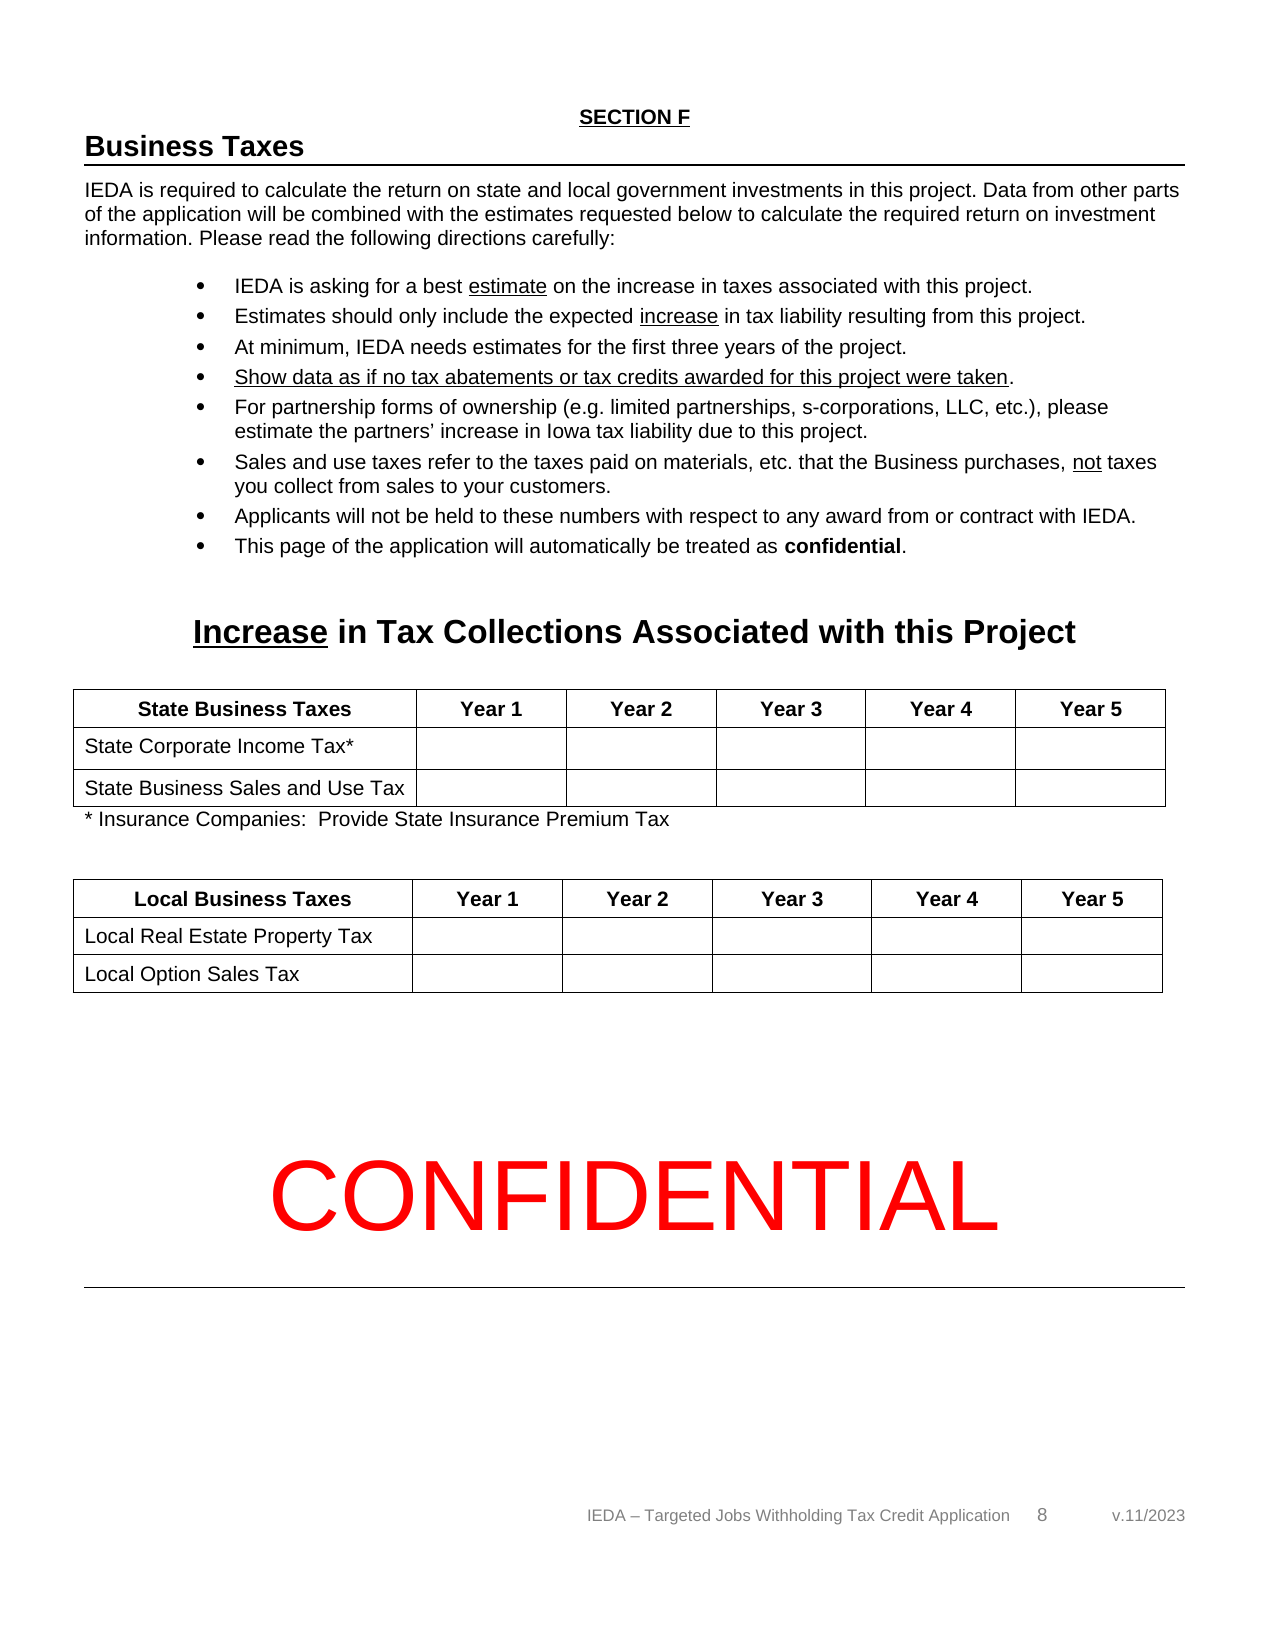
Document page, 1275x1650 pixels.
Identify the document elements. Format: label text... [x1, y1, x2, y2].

table_cell [563, 955, 712, 992]
list IEDA is asking for a best estimate on the increase in taxes associated with this project. [197, 274, 1185, 298]
text Increase in Tax Collections Associated with this Project [84, 612, 1185, 651]
text SECTION F [84, 105, 1185, 129]
table_header Year 1 [413, 880, 562, 917]
table_cell [1016, 728, 1165, 769]
table_cell [417, 770, 566, 806]
table_cell Local Real Estate Property Tax [74, 918, 412, 954]
list Estimates should only include the expected increase in tax liability resulting from this project. [197, 304, 1185, 328]
table_cell [1022, 955, 1162, 992]
table_cell [866, 728, 1015, 769]
table_cell [417, 728, 566, 769]
table_cell State Business Sales and Use Tax [74, 770, 416, 806]
table_header Year 1 [417, 690, 566, 727]
table_header Year 4 [872, 880, 1021, 917]
table_cell [567, 770, 716, 806]
table_header State Business Taxes [74, 690, 416, 727]
table_cell [866, 770, 1015, 806]
text * Insurance Companies: Provide State Insurance Premium Tax [84, 807, 1185, 831]
text Business Taxes [84, 129, 1185, 164]
table_header Year 3 [713, 880, 871, 917]
table_header Year 3 [717, 690, 865, 727]
table_header Year 4 [866, 690, 1015, 727]
list Sales and use taxes refer to the taxes paid on materials, etc. that the Business purchases, not taxes you collect from sales to your customers. [197, 449, 1185, 497]
text CONFIDENTIAL [84, 1136, 1185, 1251]
list At minimum, IEDA needs estimates for the first three years of the project. [197, 334, 1185, 359]
table_cell [413, 918, 562, 954]
table_cell [713, 918, 871, 954]
table_header Year 5 [1016, 690, 1165, 727]
list Applicants will not be held to these numbers with respect to any award from or contract with IEDA. [197, 504, 1185, 528]
table_cell [717, 728, 865, 769]
table_cell [872, 918, 1021, 954]
table_cell State Corporate Income Tax* [74, 728, 416, 769]
table_cell [872, 955, 1021, 992]
table_cell Local Option Sales Tax [74, 955, 412, 992]
list For partnership forms of ownership (e.g. limited partnerships, s-corporations, LLC, etc.), please estimate the partners’ increase in Iowa tax liability due to this project. [197, 395, 1185, 443]
table_cell [413, 955, 562, 992]
table_header Year 2 [563, 880, 712, 917]
table_cell [1022, 918, 1162, 954]
table_cell [563, 918, 712, 954]
list This page of the application will automatically be treated as confidential. [197, 534, 1185, 558]
table_cell [1016, 770, 1165, 806]
table_cell [713, 955, 871, 992]
table_header Year 5 [1022, 880, 1162, 917]
list Show data as if no tax abatements or tax credits awarded for this project were taken. [197, 365, 1185, 389]
table_cell [567, 728, 716, 769]
table_header Year 2 [567, 690, 716, 727]
text IEDA is required to calculate the return on state and local government investments in this project. Data from other parts of the application will be combined with the estimates requested below to calculate the required return on investment information. Please read the following directions carefully: [84, 178, 1185, 250]
table_cell [717, 770, 865, 806]
table_header Local Business Taxes [74, 880, 412, 917]
